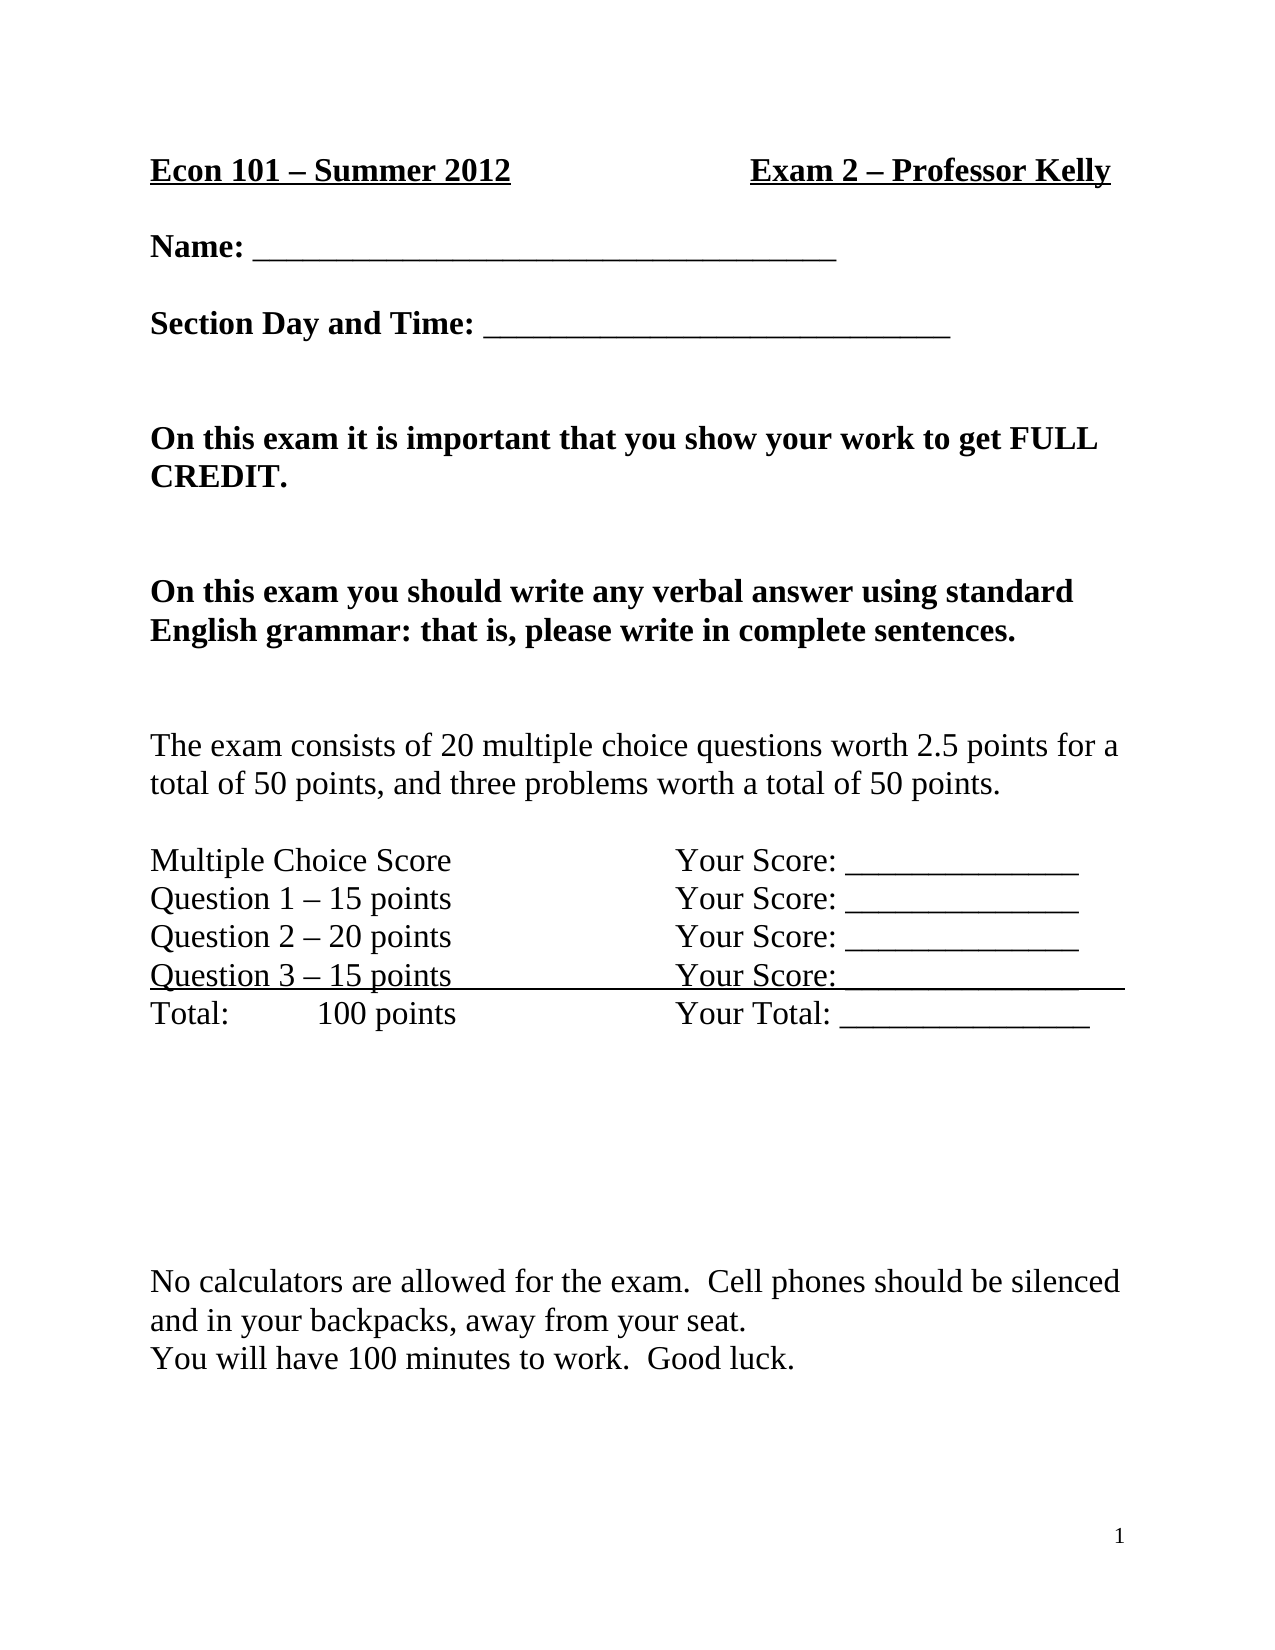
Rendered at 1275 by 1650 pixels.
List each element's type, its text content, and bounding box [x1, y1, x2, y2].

text The exam consists of 20 multiple choice questions worth 2.5 points for a total of 50 points, and three problems worth a total of 50 points. [150, 725, 1125, 802]
text Section Day and Time: ____________________________ [150, 303, 1125, 342]
text No calculators are allowed for the exam. Cell phones should be silenced and in your backpacks, away from your seat. [150, 1262, 1125, 1338]
text Name: ___________________________________ [150, 227, 1125, 265]
text Question 1 – 15 points Your Score: ______________ [150, 878, 1125, 917]
text On this exam you should write any verbal answer using standard English grammar: that is, please write in complete sentences. [150, 572, 1125, 648]
text On this exam it is important that you show your work to get FULL CREDIT. [150, 418, 1125, 495]
text Total: 100 points Your Total: _______________ [150, 993, 1125, 1032]
text Question 3 – 15 points Your Score: ______________ [150, 955, 1125, 988]
text Econ 101 – Summer 2012 Exam 2 – Professor Kelly [150, 150, 1125, 188]
text You will have 100 minutes to work. Good luck. [150, 1338, 1125, 1377]
text Multiple Choice Score Your Score: ______________ [150, 840, 1125, 878]
text Question 2 – 20 points Your Score: ______________ [150, 917, 1125, 955]
